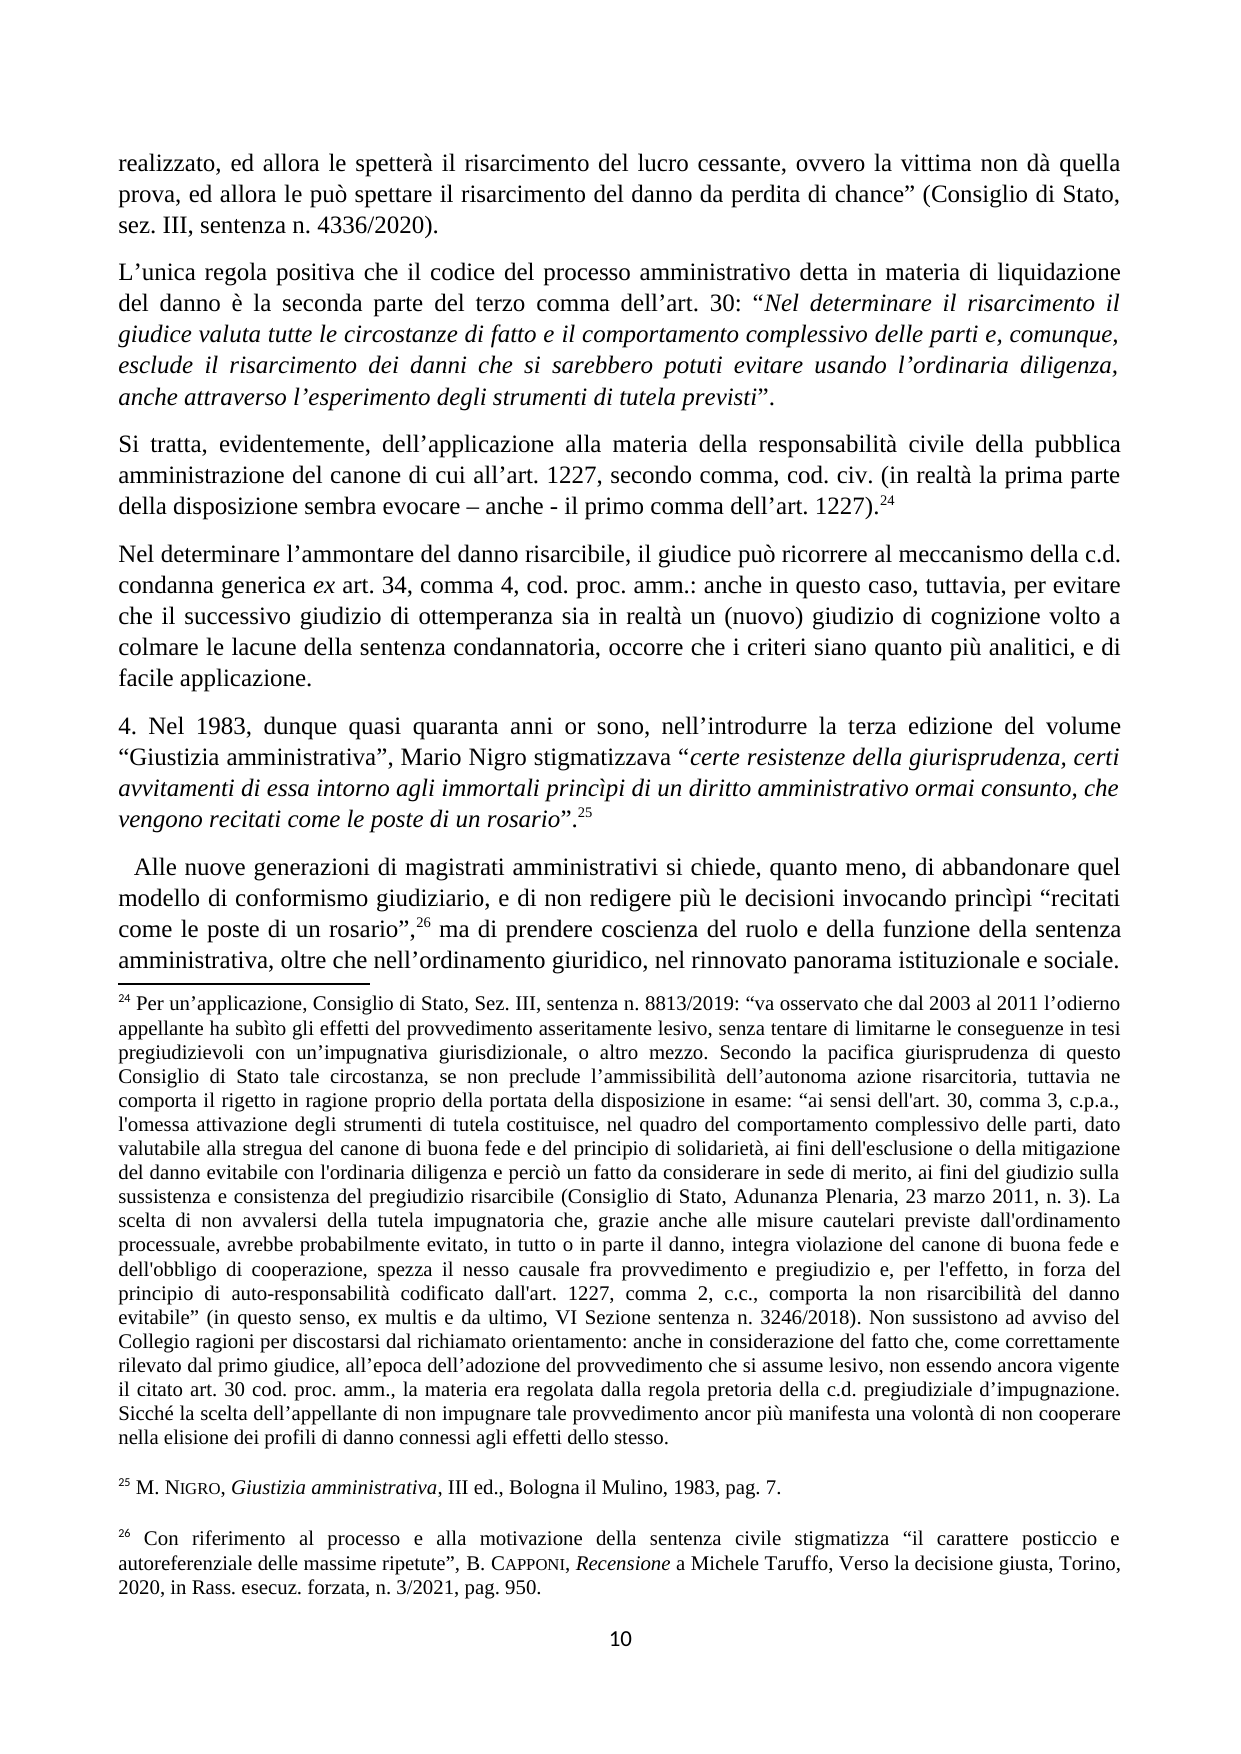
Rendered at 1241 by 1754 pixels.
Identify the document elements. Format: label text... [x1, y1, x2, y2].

text Si tratta, evidentemente, dell’applicazione alla materia della responsabilità civile della pubblica amministrazione del canone di cui all’art. 1227, secondo comma, cod. civ. (in realtà la prima parte della disposizione sembra evocare – anche - il primo comma dell’art. 1227). [118, 429, 1122, 520]
text Sempre in materia di danno da lucro cessante, va rammentato che tale voce non può essere sovrapponibile rispetto al danno da perdita di chance, in quanto “i due tipi di danno sono alternativi: il danno da perdita di chance è alternativo rispetto al danno da lucro cessante futuro da perdita del reddito in quanto o la vittima dimostra di avere perduto un reddito che verosimilmente avrebbe realizzato, ed allora le spetterà il risarcimento del lucro cessante, ovvero la vittima non dà quella prova, ed allora le può spettare il risarcimento del danno da perdita di chance” (Consiglio di Stato, sez. III, sentenza n. 4336/2020). [118, 148, 1122, 238]
text Alle nuove generazioni di magistrati amministrativi si chiede, quanto meno, di abbandonare quel modello di conformismo giudiziario, e di non redigere più le decisioni invocando princìpi “recitati come le poste di un rosario”, ma di prendere coscienza del ruolo e della funzione della sentenza amministrativa, oltre che nell’ordinamento giuridico, nel rinnovato panorama istituzionale e sociale. [118, 852, 1122, 974]
text 4. Nel 1983, dunque quasi quaranta anni or sono, nell’introdurre la terza edizione del volume “Giustizia amministrativa”, Mario Nigro stigmatizzava “certe resistenze della giurisprudenza, certi avvitamenti di essa intorno agli immortali princìpi di un diritto amministrativo ormai consunto, che vengono recitati come le poste di un rosario”. [118, 711, 1122, 833]
text L’unica regola positiva che il codice del processo amministrativo detta in materia di liquidazione del danno è la seconda parte del terzo comma dell’art. 30: “Nel determinare il risarcimento il giudice valuta tutte le circostanze di fatto e il comportamento complessivo delle parti e, comunque, esclude il risarcimento dei danni che si sarebbero potuti evitare usando l’ordinaria diligenza, anche attraverso l’esperimento degli strumenti di tutela previsti”. [118, 257, 1122, 410]
text Nel determinare l’ammontare del danno risarcibile, il giudice può ricorrere al meccanismo della c.d. condanna generica ex art. 34, comma 4, cod. proc. amm.: anche in questo caso, tuttavia, per evitare che il successivo giudizio di ottemperanza sia in realtà un (nuovo) giudizio di cognizione volto a colmare le lacune della sentenza condannatoria, occorre che i criteri siano quanto più analitici, e di facile applicazione. [118, 539, 1122, 692]
